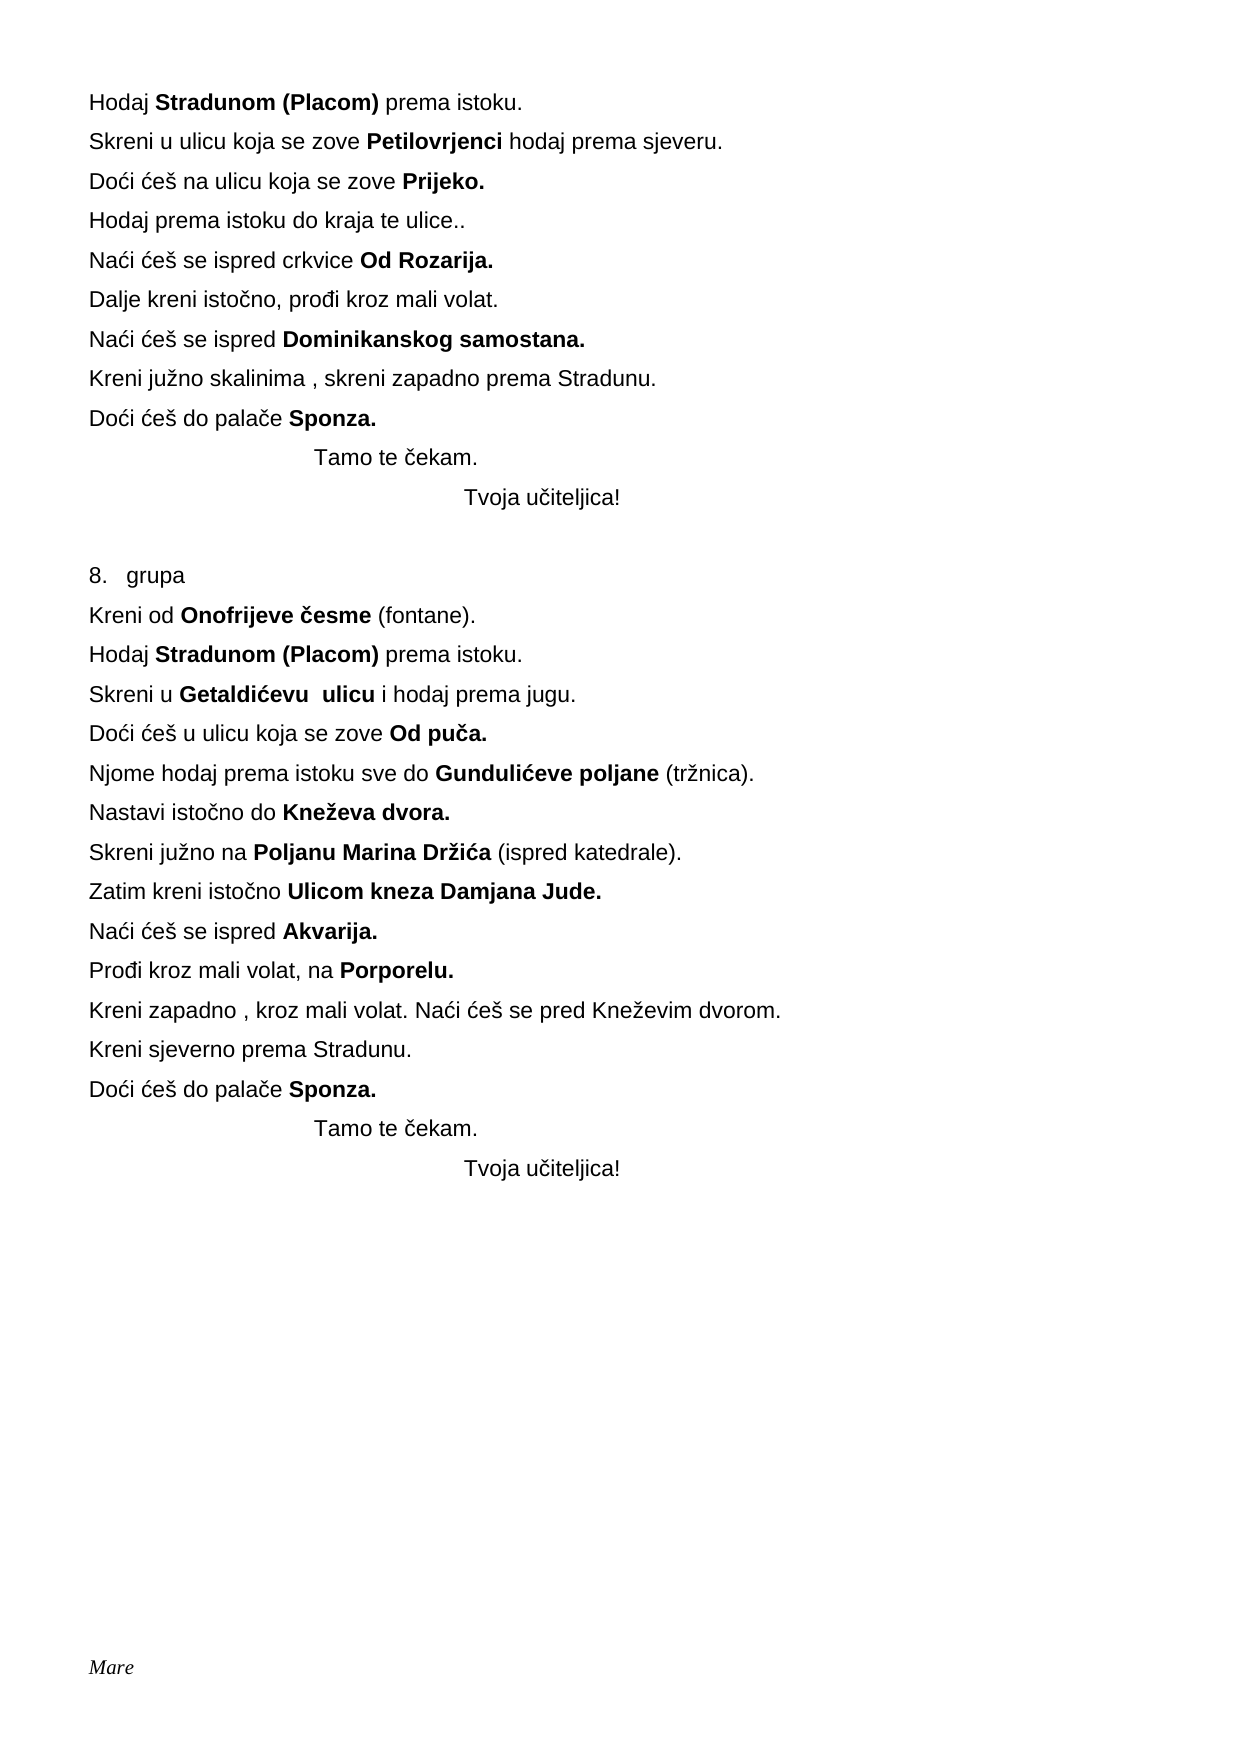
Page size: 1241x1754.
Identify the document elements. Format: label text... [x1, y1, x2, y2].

text Skreni u ulicu koja se zove Petilovrjenci hodaj prema sjeveru. [89, 128, 1152, 154]
text Kreni sjeverno prema Stradunu. [89, 1036, 1152, 1062]
text Doći ćeš na ulicu koja se zove Prijeko. [89, 168, 1152, 194]
text Prođi kroz mali volat, na Porporelu. [89, 957, 1152, 983]
text Doći ćeš do palače Sponza. [89, 404, 1152, 431]
text Naći ćeš se ispred Dominikanskog samostana. [89, 326, 1152, 352]
text Naći ćeš se ispred Akvarija. [89, 918, 1152, 944]
text Njome hodaj prema istoku sve do Gundulićeve poljane (tržnica). [89, 760, 1152, 786]
text Hodaj prema istoku do kraja te ulice.. [89, 207, 1152, 233]
text Kreni od Onofrijeve česme (fontane). [89, 602, 1152, 628]
text Tamo te čekam. [239, 444, 1152, 470]
list grupa [89, 562, 1152, 589]
text Tvoja učiteljica! [89, 483, 1152, 510]
text Kreni zapadno , kroz mali volat. Naći ćeš se pred Kneževim dvorom. [89, 997, 1152, 1023]
text Tvoja učiteljica! [89, 1154, 1152, 1181]
text Kreni južno skalinima , skreni zapadno prema Stradunu. [89, 365, 1152, 391]
text Hodaj Stradunom (Placom) prema istoku. [89, 89, 1152, 115]
text Doći ćeš u ulicu koja se zove Od puča. [89, 720, 1152, 747]
text Skreni u Getaldićevu ulicu i hodaj prema jugu. [89, 681, 1152, 707]
text Doći ćeš do palače Sponza. [89, 1076, 1152, 1102]
text Hodaj Stradunom (Placom) prema istoku. [89, 641, 1152, 668]
text Dalje kreni istočno, prođi kroz mali volat. [89, 286, 1152, 312]
text Naći ćeš se ispred crkvice Od Rozarija. [89, 247, 1152, 273]
text Tamo te čekam. [239, 1115, 1152, 1141]
text Skreni južno na Poljanu Marina Držića (ispred katedrale). [89, 839, 1152, 865]
text Nastavi istočno do Kneževa dvora. [89, 799, 1152, 826]
text Zatim kreni istočno Ulicom kneza Damjana Jude. [89, 878, 1152, 904]
